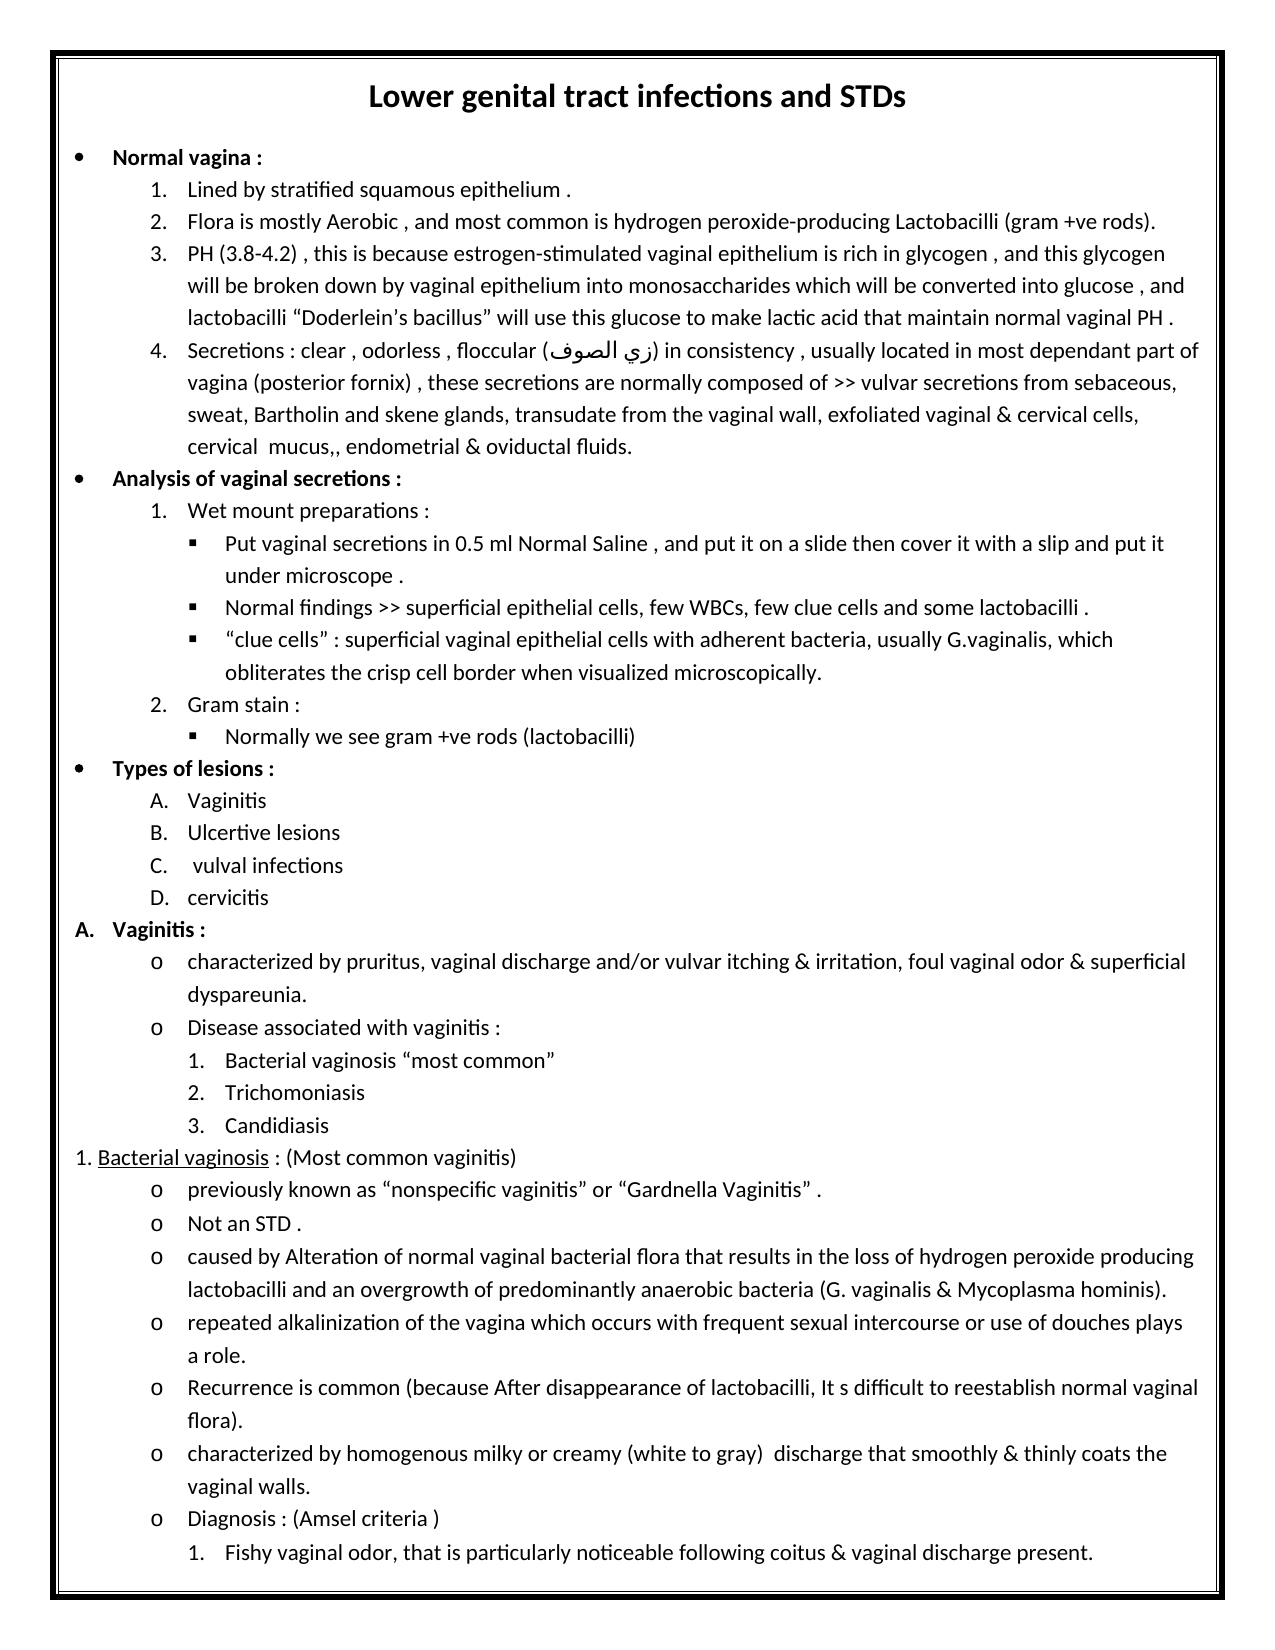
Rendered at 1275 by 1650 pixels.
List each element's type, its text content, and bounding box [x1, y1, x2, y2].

list Gram stain : [150, 690, 1200, 718]
list Vaginitis : [75, 915, 1200, 943]
list Not an STD . [150, 1209, 1200, 1238]
list caused by Alteration of normal vaginal bacterial flora that results in the loss of hydrogen peroxide producing lactobacilli and an overgrowth of predominantly anaerobic bacteria (G. vaginalis & Mycoplasma hominis). [150, 1242, 1200, 1303]
list repeated alkalinization of the vagina which occurs with frequent sexual intercourse or use of douches plays a role. [150, 1308, 1200, 1369]
list Bacterial vaginosis “most common” [187, 1046, 1200, 1074]
list 1. Bacterial vaginosis : (Most common vaginitis) [75, 1143, 1200, 1171]
list characterized by pruritus, vaginal discharge and/or vulvar itching & irritation, foul vaginal odor & superficial dyspareunia. [150, 947, 1200, 1009]
list previously known as “nonspecific vaginitis” or “Gardnella Vaginitis” . [150, 1175, 1200, 1204]
list vulval infections [150, 851, 1200, 879]
list Lined by stratified squamous epithelium . [150, 175, 1200, 203]
list Types of lesions : [75, 754, 1200, 782]
list Diagnosis : (Amsel criteria ) [150, 1504, 1200, 1533]
list Wet mount preparations : [150, 497, 1200, 525]
list Candidiasis [187, 1111, 1200, 1139]
list Ulcertive lesions [150, 818, 1200, 847]
list cervicitis [150, 883, 1200, 911]
list Fishy vaginal odor, that is particularly noticeable following coitus & vaginal discharge present. [187, 1538, 1200, 1566]
list Flora is mostly Aerobic , and most common is hydrogen peroxide-producing Lactobacilli (gram +ve rods). [150, 207, 1200, 235]
list Normal vagina : [75, 143, 1200, 171]
list Trichomoniasis [187, 1078, 1200, 1107]
list Normally we see gram +ve rods (lactobacilli) [187, 722, 1200, 750]
list Normal findings >> superficial epithelial cells, few WBCs, few clue cells and some lactobacilli . [187, 593, 1200, 621]
list Vaginitis [150, 786, 1200, 814]
list Recurrence is common (because After disappearance of lactobacilli, It s difficult to reestablish normal vaginal flora). [150, 1373, 1200, 1434]
list characterized by homogenous milky or creamy (white to gray) discharge that smoothly & thinly coats the vaginal walls. [150, 1439, 1200, 1500]
list Secretions : clear , odorless , floccular (زي الصوف) in consistency , usually located in most dependant part of vagina (posterior fornix) , these secretions are normally composed of >> vulvar secretions from sebaceous, sweat, Bartholin and skene glands, transudate from the vaginal wall, exfoliated vaginal & cervical cells, cervical mucus,, endometrial & oviductal fluids. [150, 336, 1200, 460]
list “clue cells” : superficial vaginal epithelial cells with adherent bacteria, usually G.vaginalis, which obliterates the crisp cell border when visualized microscopically. [187, 625, 1200, 686]
list PH (3.8-4.2) , this is because estrogen-stimulated vaginal epithelium is rich in glycogen , and this glycogen will be broken down by vaginal epithelium into monosaccharides which will be converted into glucose , and lactobacilli “Doderlein’s bacillus” will use this glucose to make lactic acid that maintain normal vaginal PH . [150, 239, 1200, 332]
list Analysis of vaginal secretions : [75, 464, 1200, 492]
list Disease associated with vaginitis : [150, 1013, 1200, 1042]
list Put vaginal secretions in 0.5 ml Normal Saline , and put it on a slide then cover it with a slip and put it under microscope . [187, 529, 1200, 589]
text Lower genital tract infections and STDs [75, 75, 1200, 116]
